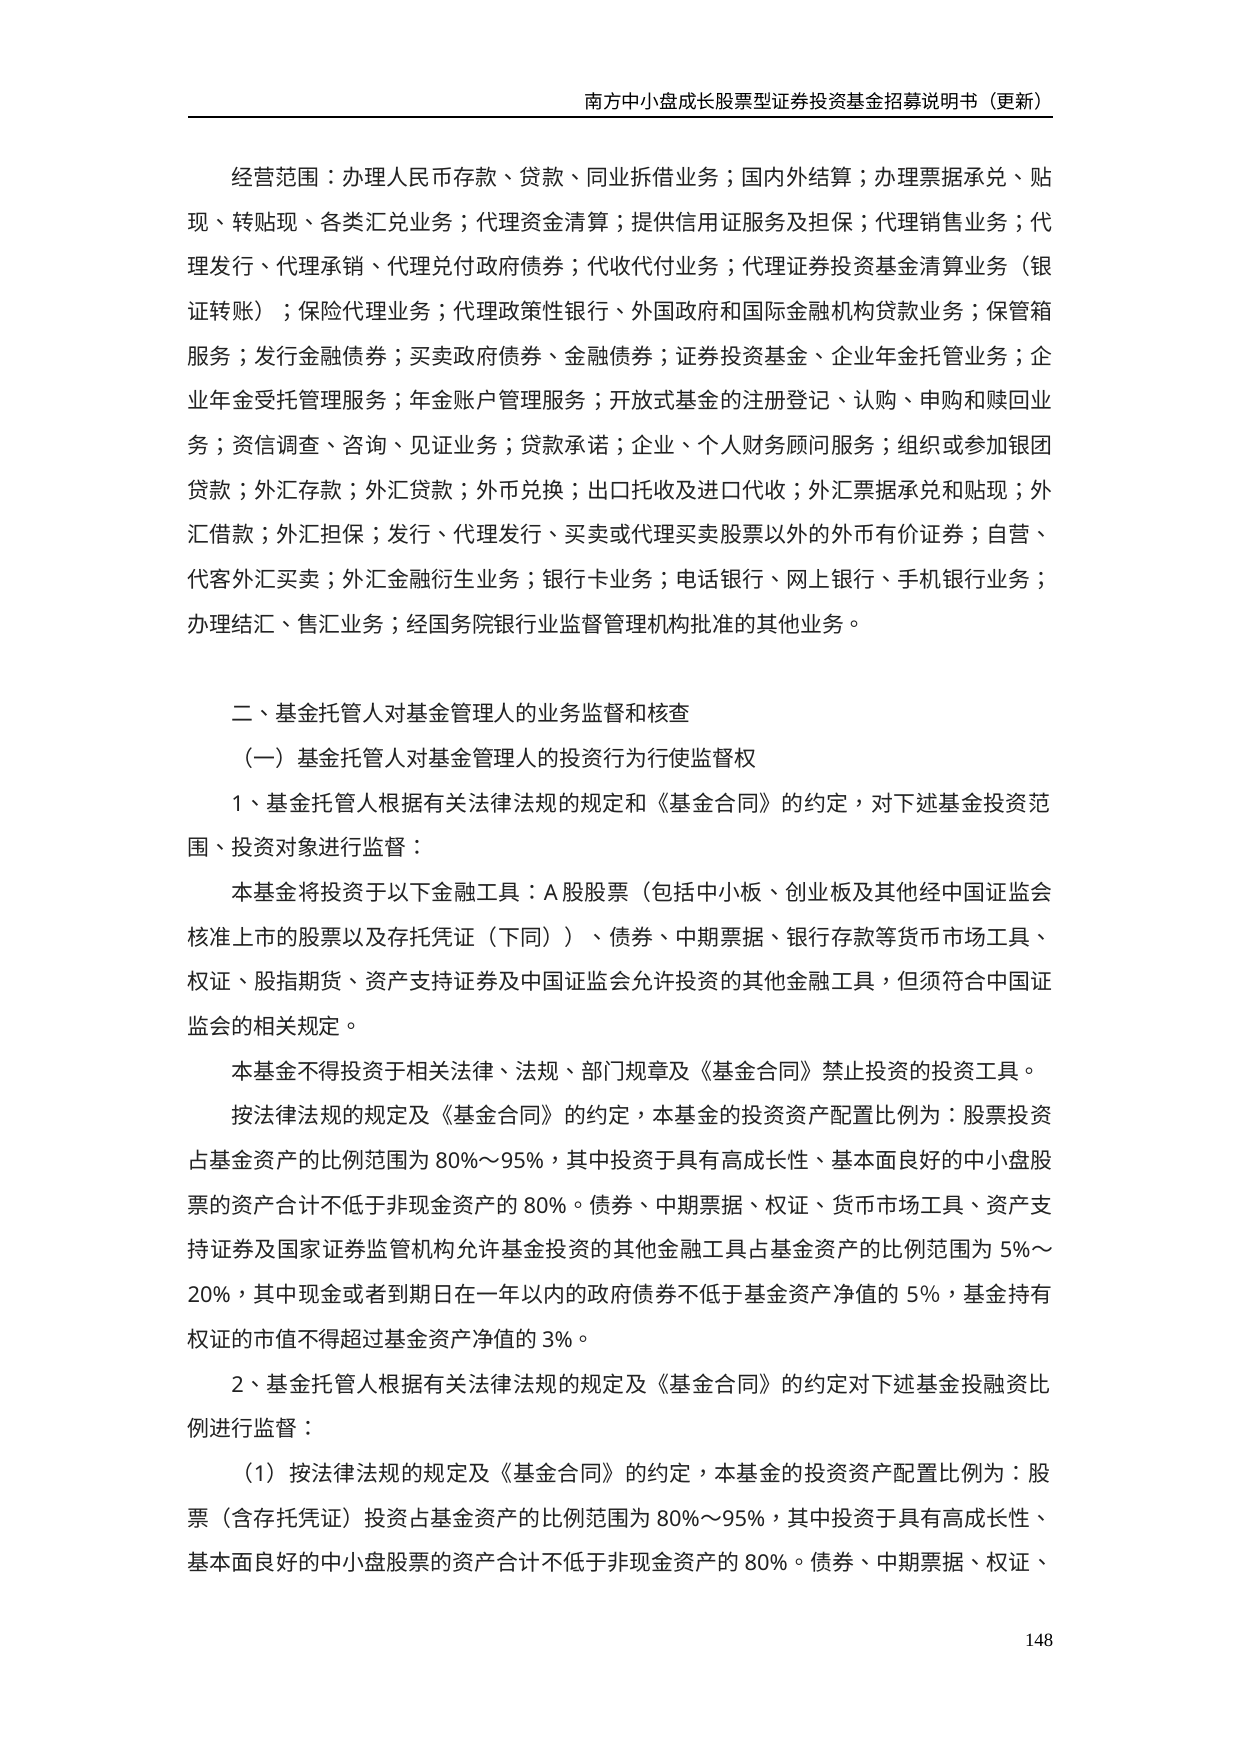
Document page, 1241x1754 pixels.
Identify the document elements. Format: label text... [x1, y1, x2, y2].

text 二、基金托管人对基金管理人的业务监督和核查 [187, 698, 1053, 728]
text （一）基金托管人对基金管理人的投资行为行使监督权 [187, 743, 1053, 773]
text 按法律法规的规定及《基金合同》的约定，本基金的投资资产配置比例为：股票投资占基金资产的比例范围为80%～95%，其中投资于具有高成长性、基本面良好的中小盘股票的资产合计不低于非现金资产的80%。债券、中期票据、权证、货币市场工具、资产支持证券及国家证券监管机构允许基金投资的其他金融工具占基金资产的比例范围为5%～20%，其中现金或者到期日在一年以内的政府债券不低于基金资产净值的5％，基金持有权证的市值不得超过基金资产净值的3%。 [187, 1100, 1053, 1354]
text 经营范围：办理人民币存款、贷款、同业拆借业务；国内外结算；办理票据承兑、贴现、转贴现、各类汇兑业务；代理资金清算；提供信用证服务及担保；代理销售业务；代理发行、代理承销、代理兑付政府债券；代收代付业务；代理证券投资基金清算业务（银证转账）；保险代理业务；代理政策性银行、外国政府和国际金融机构贷款业务；保管箱服务；发行金融债券；买卖政府债券、金融债券；证券投资基金、企业年金托管业务；企业年金受托管理服务；年金账户管理服务；开放式基金的注册登记、认购、申购和赎回业务；资信调查、咨询、见证业务；贷款承诺；企业、个人财务顾问服务；组织或参加银团贷款；外汇存款；外汇贷款；外币兑换；出口托收及进口代收；外汇票据承兑和贴现；外汇借款；外汇担保；发行、代理发行、买卖或代理买卖股票以外的外币有价证券；自营、代客外汇买卖；外汇金融衍生业务；银行卡业务；电话银行、网上银行、手机银行业务；办理结汇、售汇业务；经国务院银行业监督管理机构批准的其他业务。 [187, 162, 1053, 639]
text 本基金不得投资于相关法律、法规、部门规章及《基金合同》禁止投资的投资工具。 [187, 1056, 1053, 1086]
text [187, 1458, 1053, 1577]
text 1、基金托管人根据有关法律法规的规定和《基金合同》的约定，对下述基金投资范围、投资对象进行监督： [187, 788, 1053, 862]
text 本基金将投资于以下金融工具：A股股票（包括中小板、创业板及其他经中国证监会核准上市的股票以及存托凭证（下同））、债券、中期票据、银行存款等货币市场工具、权证、股指期货、资产支持证券及中国证监会允许投资的其他金融工具，但须符合中国证监会的相关规定。 [187, 877, 1053, 1041]
text 2、基金托管人根据有关法律法规的规定及《基金合同》的约定对下述基金投融资比例进行监督： [187, 1368, 1053, 1443]
